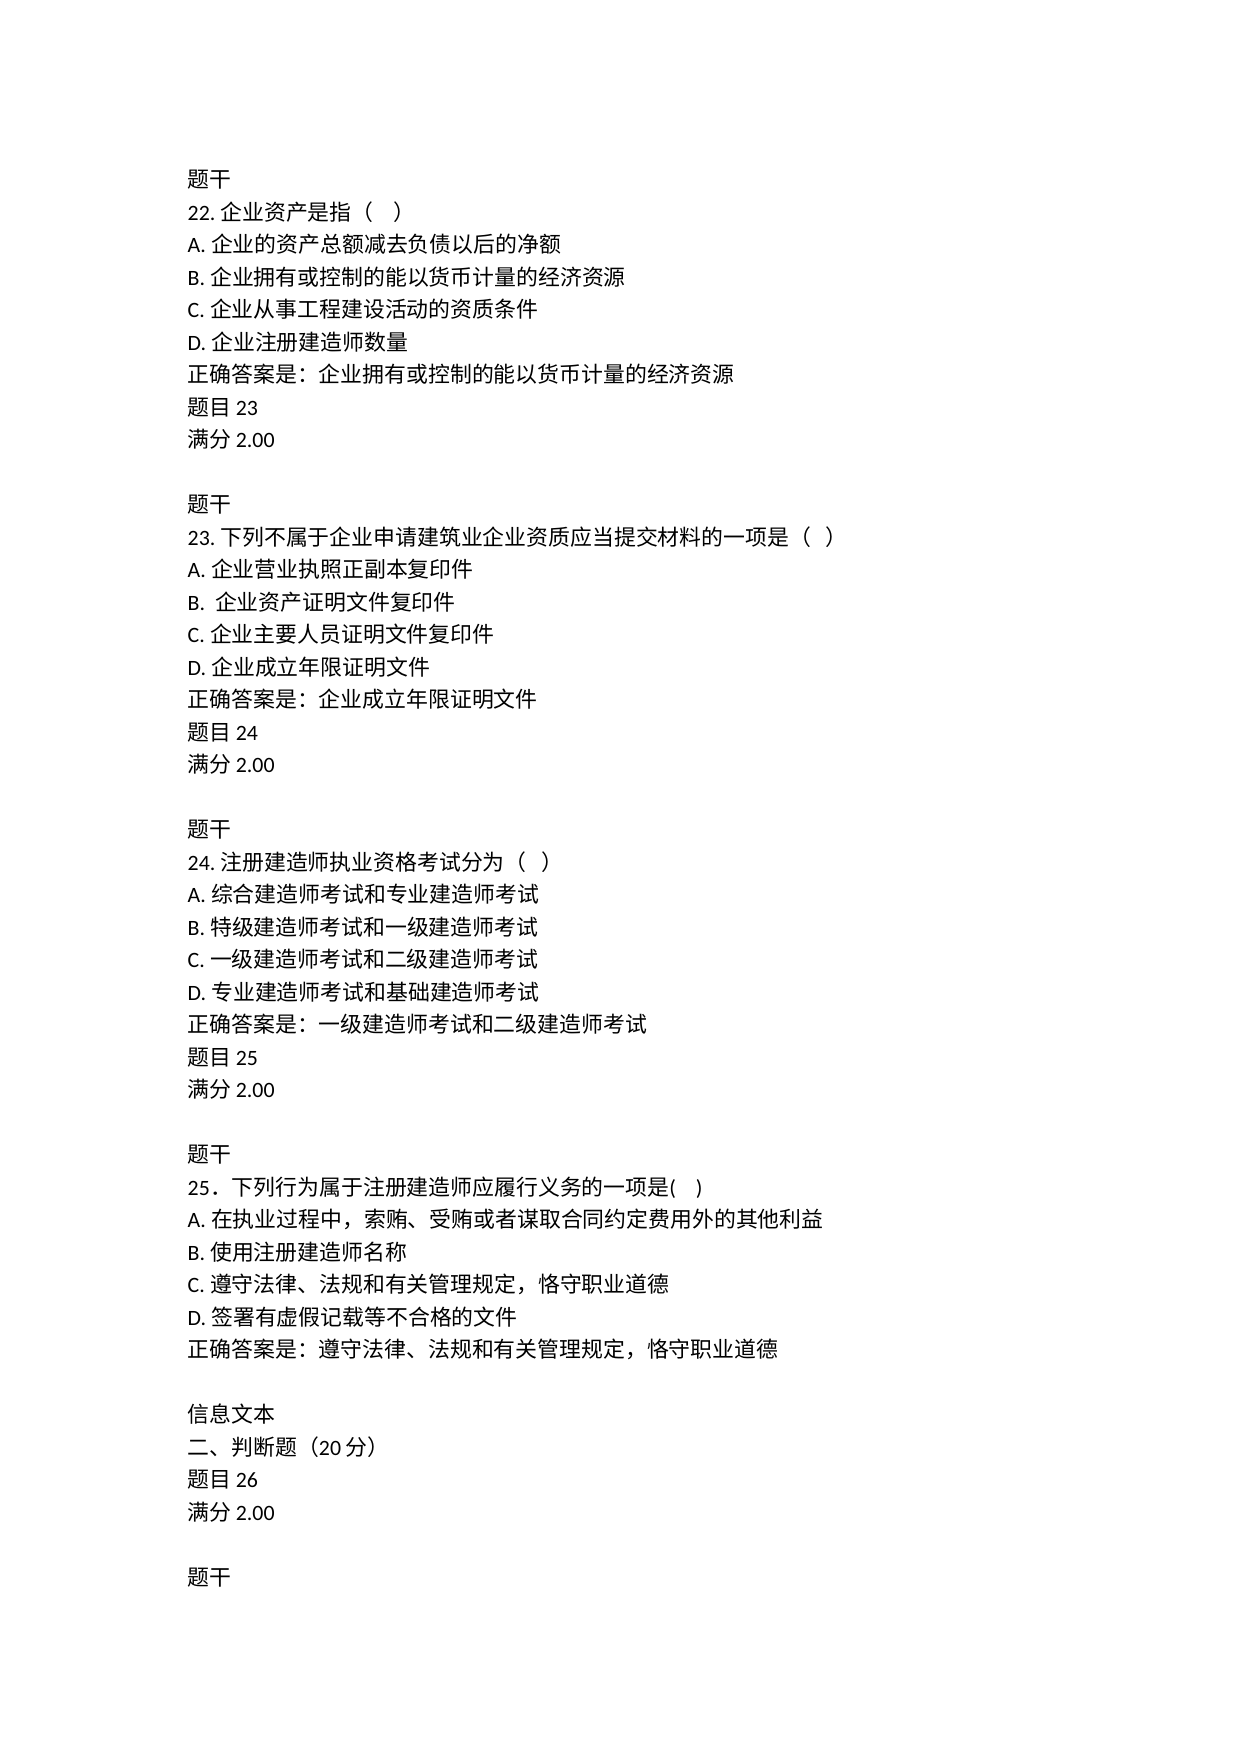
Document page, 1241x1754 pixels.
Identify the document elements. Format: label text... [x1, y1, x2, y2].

text A. 在执业过程中，索贿、受贿或者谋取合同约定费用外的其他利益 [187, 1202, 1053, 1234]
text D. 签署有虚假记载等不合格的文件 [187, 1299, 1053, 1332]
text 信息文本 [187, 1397, 1053, 1429]
text 正确答案是：企业成立年限证明文件 [187, 682, 1053, 714]
text 题目26 [187, 1462, 1053, 1494]
text B. 特级建造师考试和一级建造师考试 [187, 909, 1053, 942]
text 题干 [187, 487, 1053, 519]
text A. 综合建造师考试和专业建造师考试 [187, 877, 1053, 909]
text A. 企业营业执照正副本复印件 [187, 552, 1053, 584]
text B. 使用注册建造师名称 [187, 1234, 1053, 1267]
text 正确答案是：遵守法律、法规和有关管理规定，恪守职业道德 [187, 1332, 1053, 1364]
text 22. 企业资产是指（ ） [187, 194, 1053, 227]
text D. 专业建造师考试和基础建造师考试 [187, 974, 1053, 1007]
text 题目24 [187, 714, 1053, 747]
text 满分2.00 [187, 422, 1053, 454]
text 题目25 [187, 1039, 1053, 1072]
text D. 企业注册建造师数量 [187, 324, 1053, 357]
text 23. 下列不属于企业申请建筑业企业资质应当提交材料的一项是（ ） [187, 519, 1053, 552]
text A. 企业的资产总额减去负债以后的净额 [187, 227, 1053, 259]
text C. 遵守法律、法规和有关管理规定，恪守职业道德 [187, 1267, 1053, 1299]
text 满分2.00 [187, 1494, 1053, 1527]
text C. 企业从事工程建设活动的资质条件 [187, 292, 1053, 324]
text 二、判断题（20分） [187, 1429, 1053, 1462]
text 24. 注册建造师执业资格考试分为（ ） [187, 844, 1053, 877]
text 题干 [187, 1137, 1053, 1169]
text 25．下列行为属于注册建造师应履行义务的一项是( ) [187, 1169, 1053, 1202]
text C. 一级建造师考试和二级建造师考试 [187, 942, 1053, 974]
text 题干 [187, 162, 1053, 194]
text B. 企业拥有或控制的能以货币计量的经济资源 [187, 259, 1053, 292]
text 满分2.00 [187, 747, 1053, 779]
text C. 企业主要人员证明文件复印件 [187, 617, 1053, 649]
text 满分2.00 [187, 1072, 1053, 1104]
text B. 企业资产证明文件复印件 [187, 584, 1053, 617]
text 题目23 [187, 389, 1053, 422]
text D. 企业成立年限证明文件 [187, 649, 1053, 682]
text 题干 [187, 812, 1053, 844]
text 题干 [187, 1559, 1053, 1592]
text 正确答案是：企业拥有或控制的能以货币计量的经济资源 [187, 357, 1053, 389]
text 正确答案是：一级建造师考试和二级建造师考试 [187, 1007, 1053, 1039]
